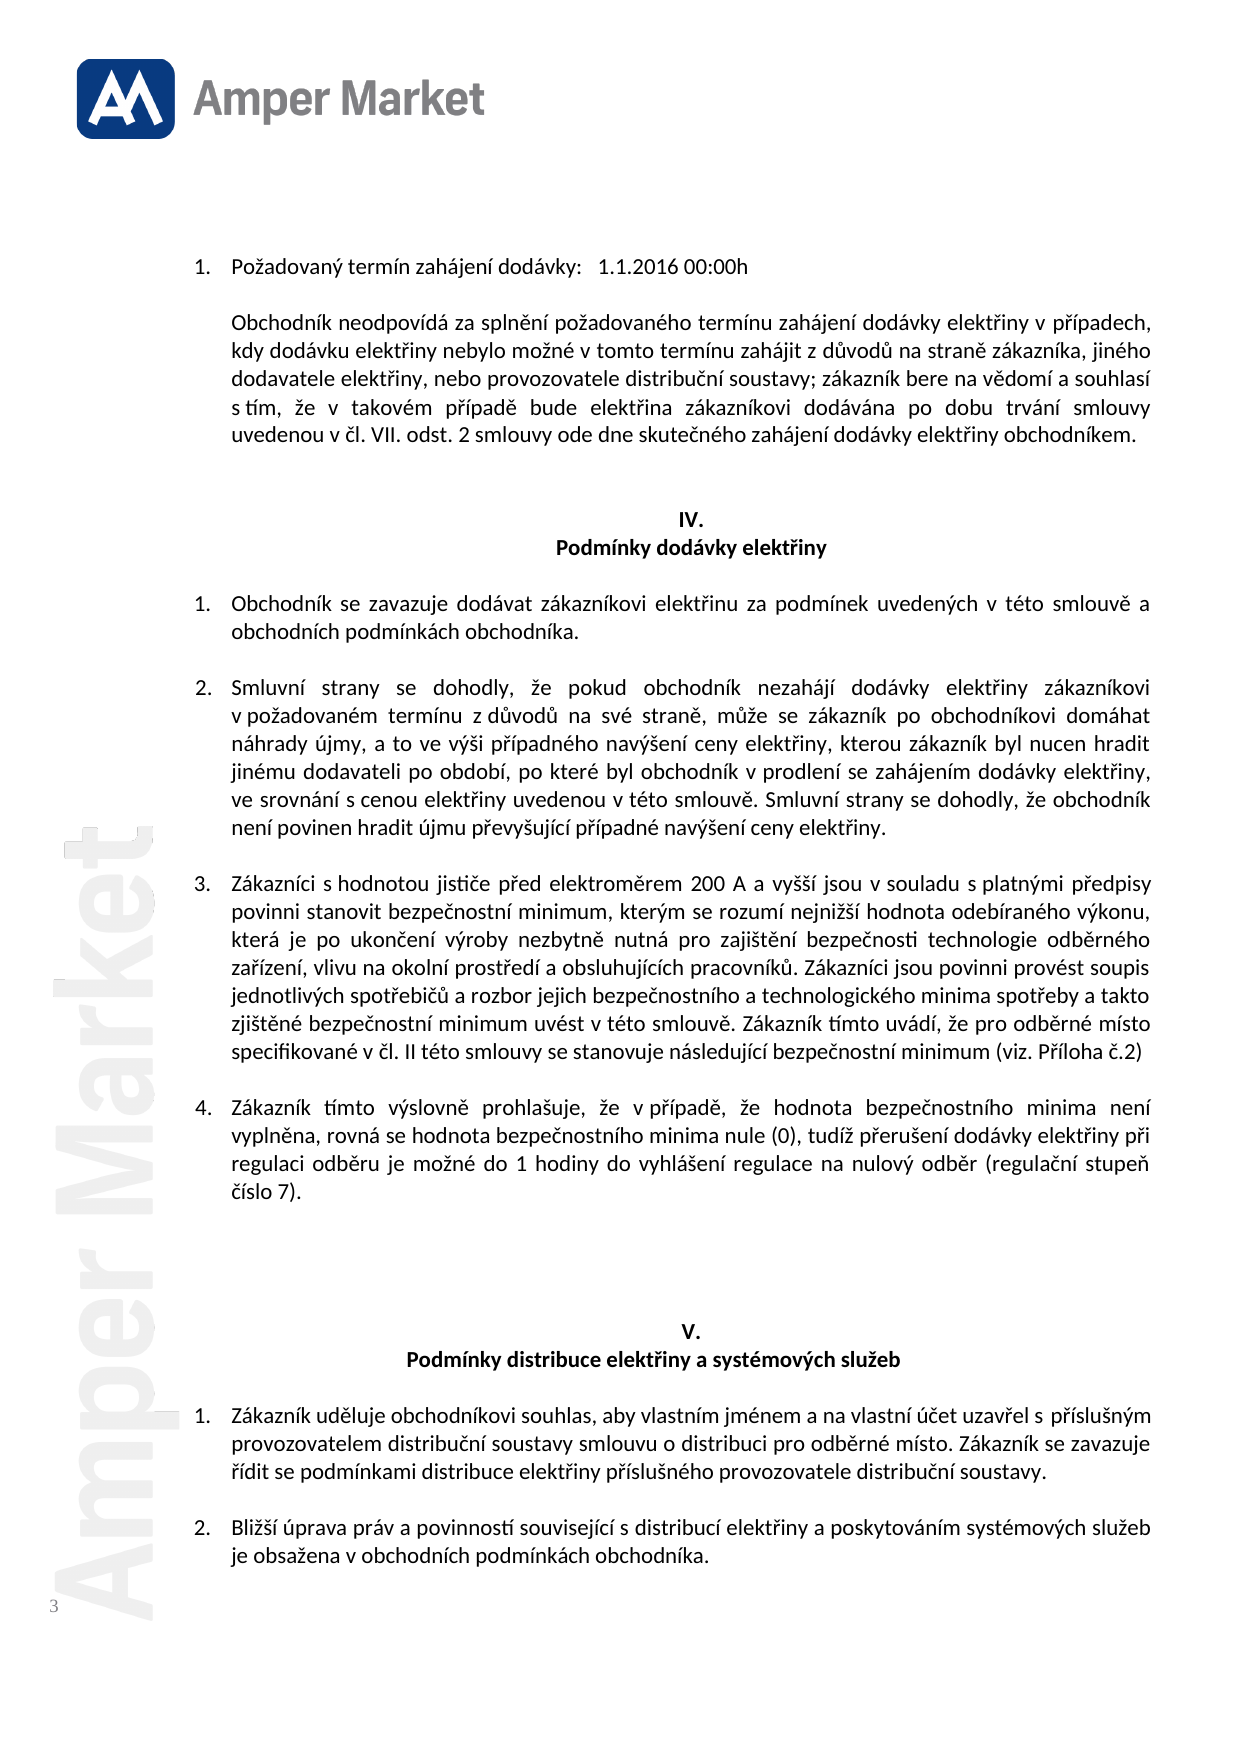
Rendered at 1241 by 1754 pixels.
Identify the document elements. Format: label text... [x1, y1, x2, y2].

list Bližší úprava práv a povinností související s distribucí elektřiny a poskytováním systémových služeb je obsažena v obchodních podmínkách obchodníka. [193, 1513, 1152, 1569]
list V. [231, 1317, 1152, 1345]
list IV. [231, 505, 1152, 533]
list Zákazník tímto výslovně prohlašuje, že v případě, že hodnota bezpečnostního minima není vyplněna, rovná se hodnota bezpečnostního minima nule (0), tudíž přerušení dodávky elektřiny při regulaci odběru je možné do 1 hodiny do vyhlášení regulace na nulový odběr (regulační stupeň číslo 7). [195, 1093, 1152, 1205]
list Požadovaný termín zahájení dodávky: 1.1.2016 00:00h [193, 252, 1152, 281]
list Obchodník neodpovídá za splnění požadovaného termínu zahájení dodávky elektřiny v případech, kdy dodávku elektřiny nebylo možné v tomto termínu zahájit z důvodů na straně zákazníka, jiného dodavatele elektřiny, nebo provozovatele distribuční soustavy; zákazník bere na vědomí a souhlasí s tím, že v takovém případě bude elektřina zákazníkovi dodávána po dobu trvání smlouvy uvedenou v čl. VII. odst. 2 smlouvy ode dne skutečného zahájení dodávky elektřiny obchodníkem. [231, 308, 1152, 449]
list Smluvní strany se dohodly, že pokud obchodník nezahájí dodávky elektřiny zákazníkovi v požadovaném termínu z důvodů na své straně, může se zákazník po obchodníkovi domáhat náhrady újmy, a to ve výši případného navýšení ceny elektřiny, kterou zákazník byl nucen hradit jinému dodavateli po období, po které byl obchodník v prodlení se zahájením dodávky elektřiny, ve srovnání s cenou elektřiny uvedenou v této smlouvě. Smluvní strany se dohodly, že obchodník není povinen hradit újmu převyšující případné navýšení ceny elektřiny. [195, 673, 1152, 841]
list Podmínky distribuce elektřiny a systémových služeb [156, 1345, 1152, 1373]
list Zákazníci s hodnotou jističe před elektroměrem 200 A a vyšší jsou v souladu s platnými předpisy povinni stanovit bezpečnostní minimum, kterým se rozumí nejnižší hodnota odebíraného výkonu, která je po ukončení výroby nezbytně nutná pro zajištění bezpečnosti technologie odběrného zařízení, vlivu na okolní prostředí a obsluhujících pracovníků. Zákazníci jsou povinni provést soupis jednotlivých spotřebičů a rozbor jejich bezpečnostního a technologického minima spotřeby a takto zjištěné bezpečnostní minimum uvést v této smlouvě. Zákazník tímto uvádí, že pro odběrné místo specifikované v čl. II této smlouvy se stanovuje následující bezpečnostní minimum (viz. Příloha č.2) [193, 869, 1152, 1065]
list Zákazník uděluje obchodníkovi souhlas, aby vlastním jménem a na vlastní účet uzavřel s příslušným provozovatelem distribuční soustavy smlouvu o distribuci pro odběrné místo. Zákazník se zavazuje řídit se podmínkami distribuce elektřiny příslušného provozovatele distribuční soustavy. [193, 1401, 1152, 1485]
list Podmínky dodávky elektřiny [231, 533, 1152, 561]
picture [53, 826, 180, 1621]
list Obchodník se zavazuje dodávat zákazníkovi elektřinu za podmínek uvedených v této smlouvě a obchodních podmínkách obchodníka. [193, 589, 1152, 645]
picture [76, 59, 485, 139]
